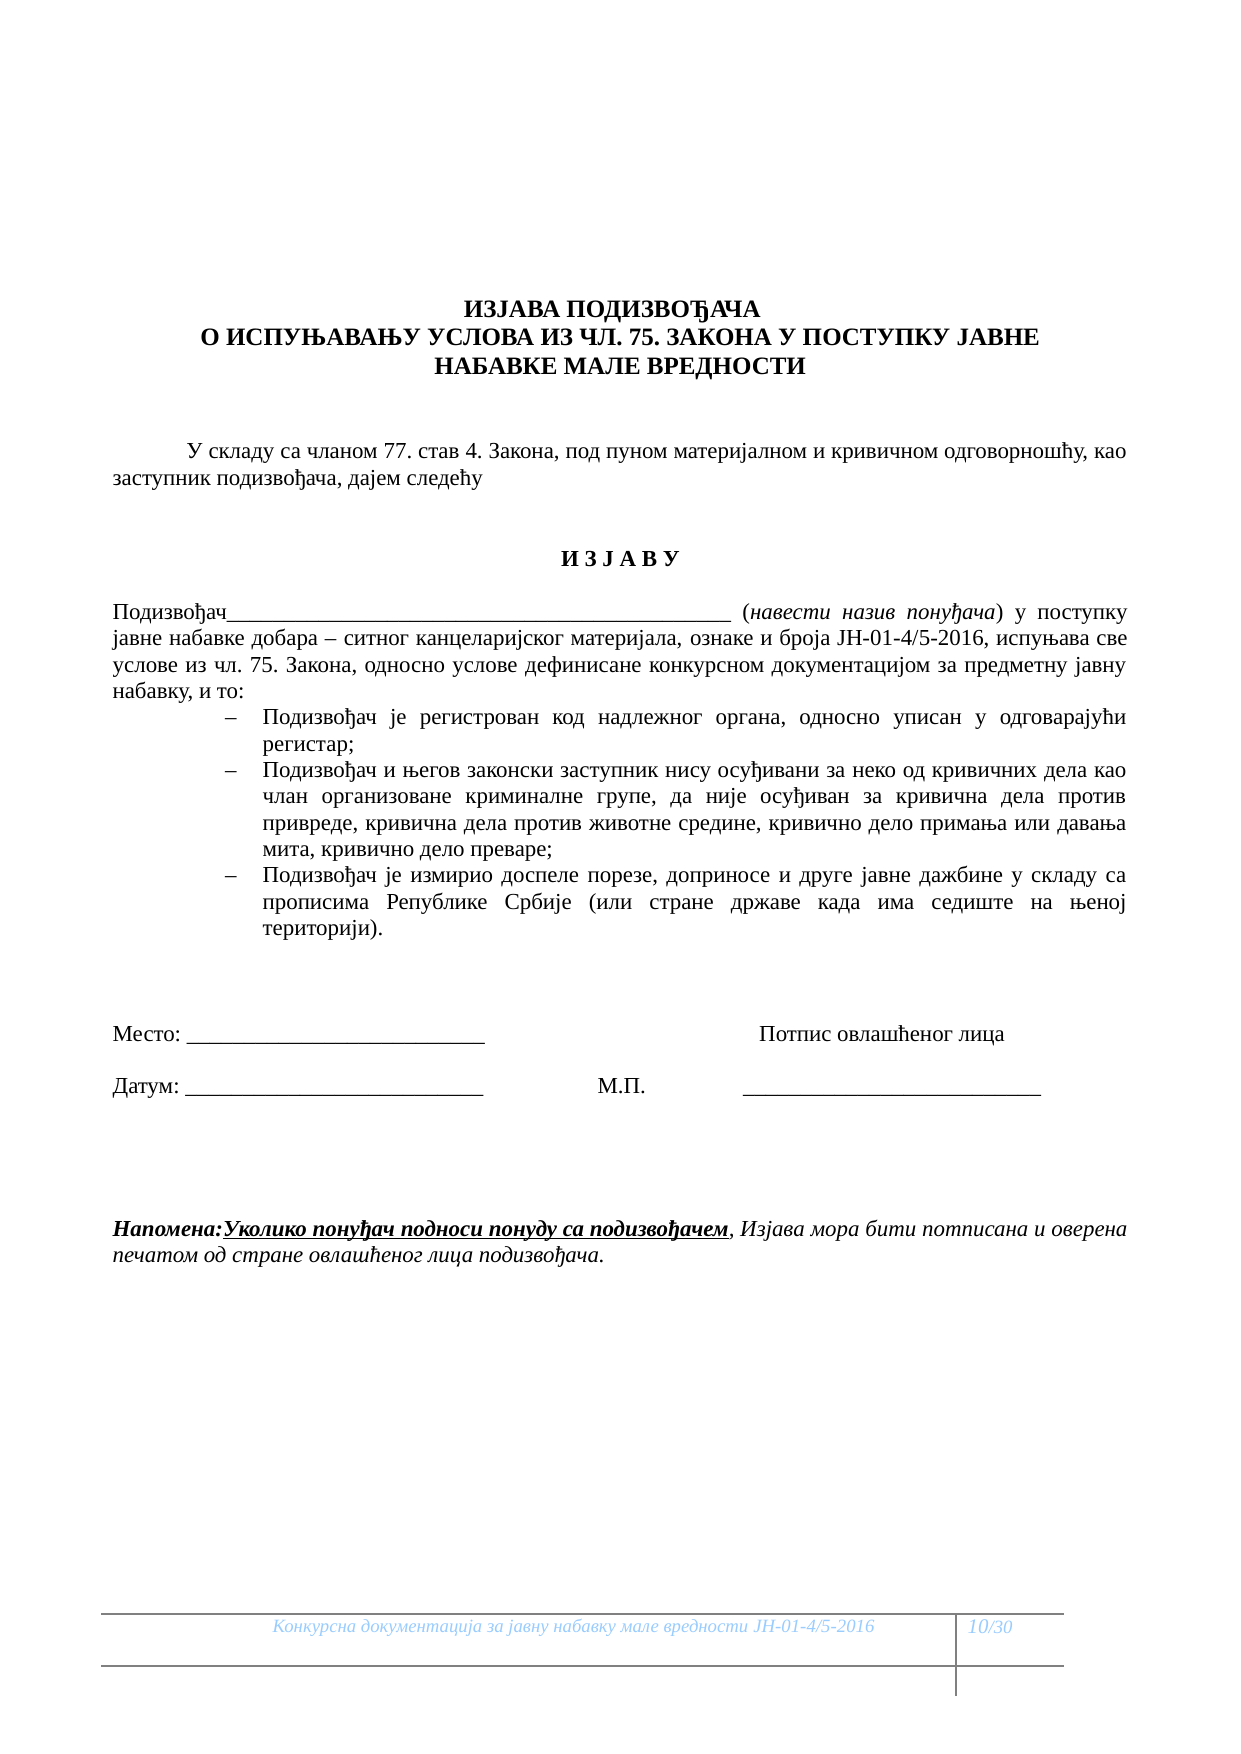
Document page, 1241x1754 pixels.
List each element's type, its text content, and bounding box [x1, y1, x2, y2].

text ИЗЈАВА ПОДИЗВОЂАЧА [407, 294, 1128, 322]
text Подизвођач____________________________________________ (навести назив понуђача) у поступку јавне набавке добара – ситног канцеларијског материјала, ознаке и броја ЈН-01-4/5-2016, испуњава све услове из чл. 75. Закона, односно услове дефинисане конкурсном документацијом за предметну јавну набавку, и то: [112, 598, 1128, 703]
text О ИСПУЊАВАЊУ УСЛОВА ИЗ ЧЛ. 75. ЗАКОНА У ПОСТУПКУ ЈАВНЕ [112, 322, 1128, 351]
text Место: __________________________ Потпис овлашћеног лица [112, 1020, 1128, 1046]
text Напомена:Уколико понуђач подноси понуду са подизвођачем, Изјава мора бити потписана и оверена печатом од стране овлашћеног лица подизвођача. [112, 1214, 1128, 1267]
text У складу са чланом 77. став 4. Закона, под пуном материјалном и кривичном одговорношћу, као заступник подизвођача, дајем следећу [112, 437, 1128, 490]
list Подизвођач је измирио доспеле порезе, доприносе и друге јавне дажбине у складу са прописима Републике Србије (или стране државе када има седиште на њеној територији). [225, 862, 1128, 941]
list Подизвођач и његов законски заступник нису осуђивани за неко од кривичних дела као члан организоване криминалне групе, да није осуђиван за кривична дела против привреде, кривична дела против животне средине, кривично дело примања или давања мита, кривично дело преваре; [225, 756, 1128, 862]
text Датум: __________________________ М.П. __________________________ [112, 1072, 1128, 1098]
text И З Ј А В У [112, 545, 1128, 572]
text НАБАВКЕ МАЛЕ ВРЕДНОСТИ [112, 351, 1128, 380]
list Подизвођач је регистрован код надлежног органа, односно уписан у одговарајући регистар; [225, 703, 1128, 756]
